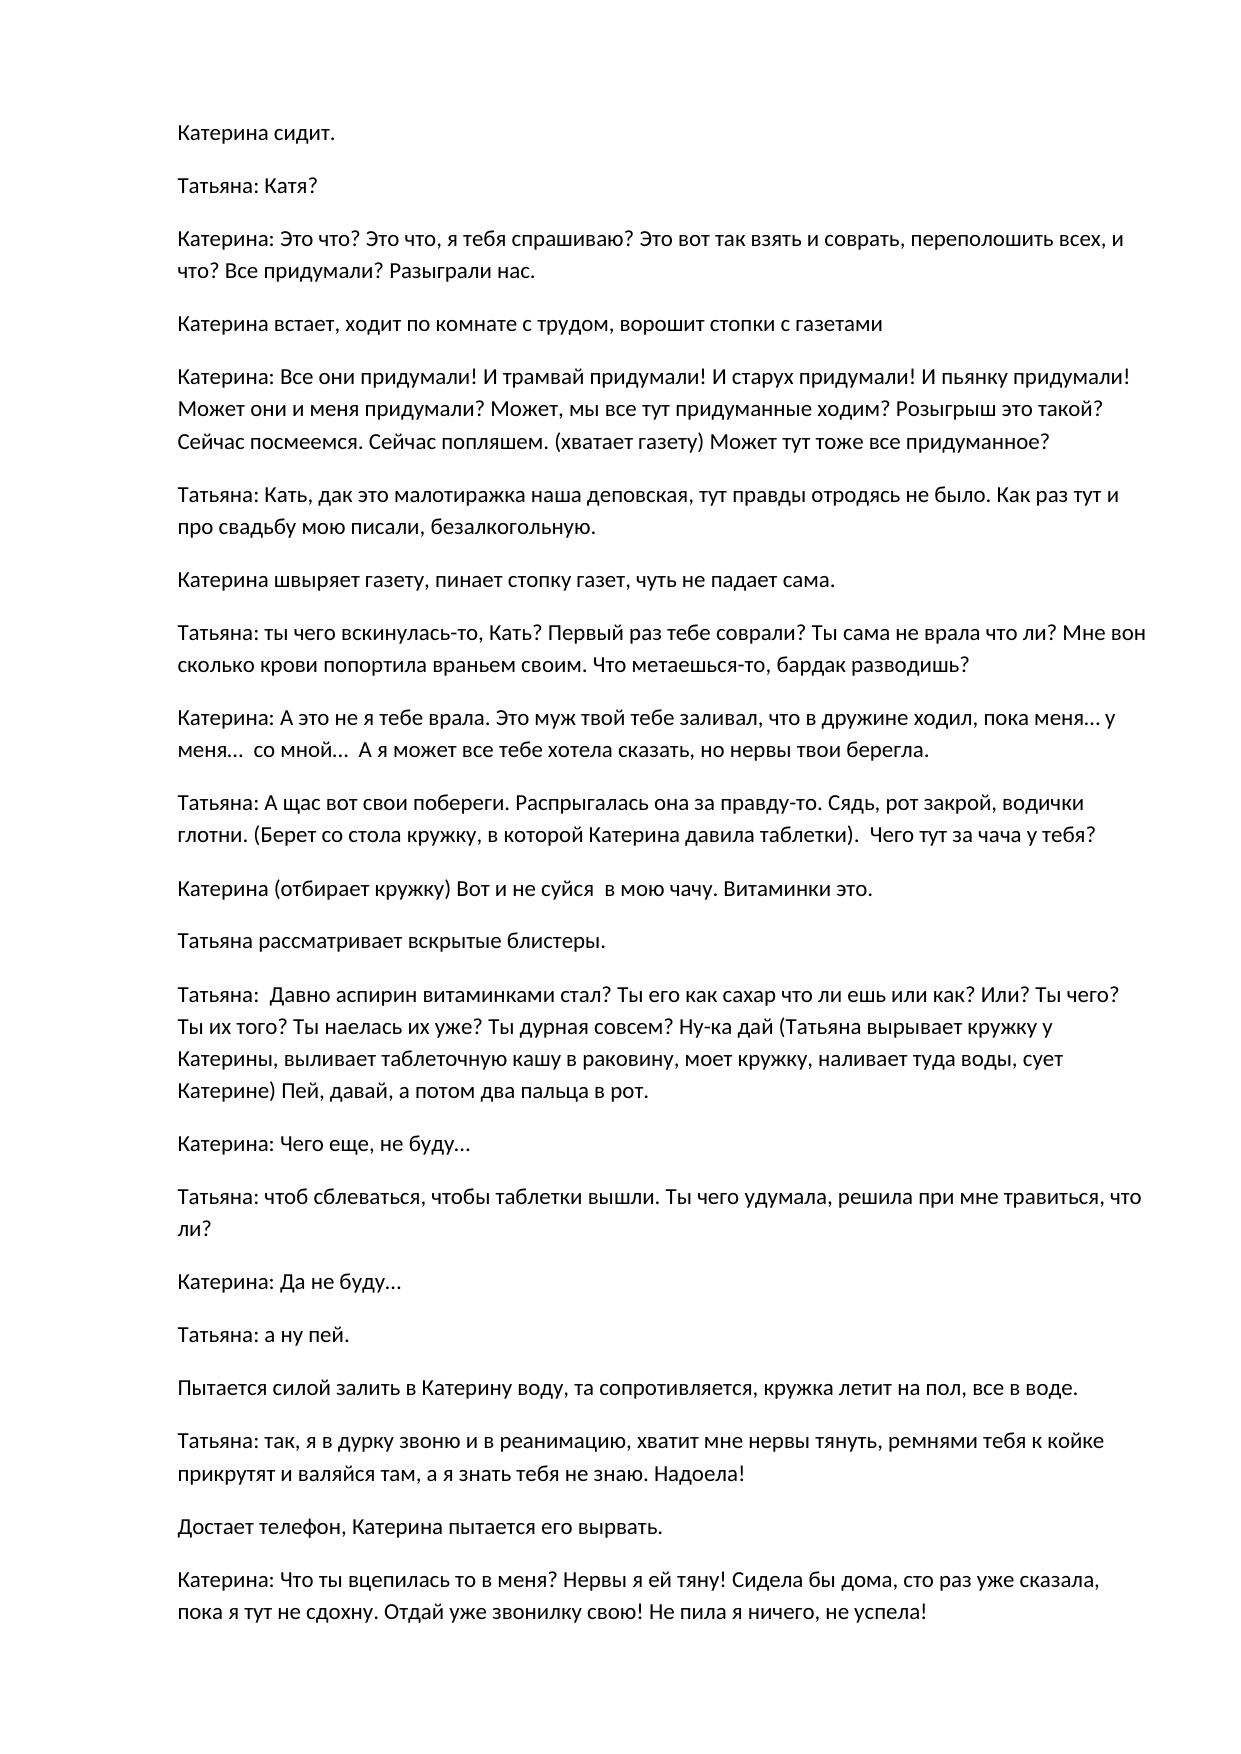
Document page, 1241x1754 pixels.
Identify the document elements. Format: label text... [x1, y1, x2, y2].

text Татьяна рассматривает вскрытые блистеры. [177, 927, 1152, 955]
text Катерина швыряет газету, пинает стопку газет, чуть не падает сама. [177, 565, 1152, 593]
text Катерина: Чего еще, не буду… [177, 1129, 1152, 1157]
text Катерина сидит. [177, 118, 1152, 146]
text Катерина: Это что? Это что, я тебя спрашиваю? Это вот так взять и соврать, переполошить всех, и что? Все придумали? Разыграли нас. [177, 224, 1152, 284]
text Татьяна: Кать, дак это малотиражка наша деповская, тут правды отродясь не было. Как раз тут и про свадьбу мою писали, безалкогольную. [177, 480, 1152, 540]
text Катерина: Все они придумали! И трамвай придумали! И старух придумали! И пьянку придумали! Может они и меня придумали? Может, мы все тут придуманные ходим? Розыгрыш это такой? Сейчас посмеемся. Сейчас попляшем. (хватает газету) Может тут тоже все придуманное? [177, 362, 1152, 455]
text Катерина: Да не буду… [177, 1267, 1152, 1296]
text Татьяна: А щас вот свои побереги. Распрыгалась она за правду-то. Сядь, рот закрой, водички глотни. (Берет со стола кружку, в которой Катерина давила таблетки). Чего тут за чача у тебя? [177, 788, 1152, 849]
text Татьяна: ты чего вскинулась-то, Кать? Первый раз тебе соврали? Ты сама не врала что ли? Мне вон сколько крови попортила враньем своим. Что метаешься-то, бардак разводишь? [177, 618, 1152, 678]
text Татьяна: чтоб сблеваться, чтобы таблетки вышли. Ты чего удумала, решила при мне травиться, что ли? [177, 1182, 1152, 1242]
text Катерина встает, ходит по комнате с трудом, ворошит стопки с газетами [177, 309, 1152, 337]
text Катерина: Что ты вцепилась то в меня? Нервы я ей тяну! Сидела бы дома, сто раз уже сказала, пока я тут не сдохну. Отдай уже звонилку свою! Не пила я ничего, не успела! [177, 1565, 1152, 1625]
text Пытается силой залить в Катерину воду, та сопротивляется, кружка летит на пол, все в воде. [177, 1373, 1152, 1402]
text Катерина (отбирает кружку) Вот и не суйся в мою чачу. Витаминки это. [177, 874, 1152, 902]
text Достает телефон, Катерина пытается его вырвать. [177, 1512, 1152, 1540]
text Татьяна: Катя? [177, 171, 1152, 199]
text Катерина: А это не я тебе врала. Это муж твой тебе заливал, что в дружине ходил, пока меня… у меня… со мной… А я может все тебе хотела сказать, но нервы твои берегла. [177, 703, 1152, 763]
text Татьяна: а ну пей. [177, 1321, 1152, 1348]
text Татьяна: Давно аспирин витаминками стал? Ты его как сахар что ли ешь или как? Или? Ты чего? Ты их того? Ты наелась их уже? Ты дурная совсем? Ну-ка дай (Татьяна вырывает кружку у Катерины, выливает таблеточную кашу в раковину, моет кружку, наливает туда воды, сует Катерине) Пей, давай, а потом два пальца в рот. [177, 980, 1152, 1104]
text Татьяна: так, я в дурку звоню и в реанимацию, хватит мне нервы тянуть, ремнями тебя к койке прикрутят и валяйся там, а я знать тебя не знаю. Надоела! [177, 1427, 1152, 1487]
